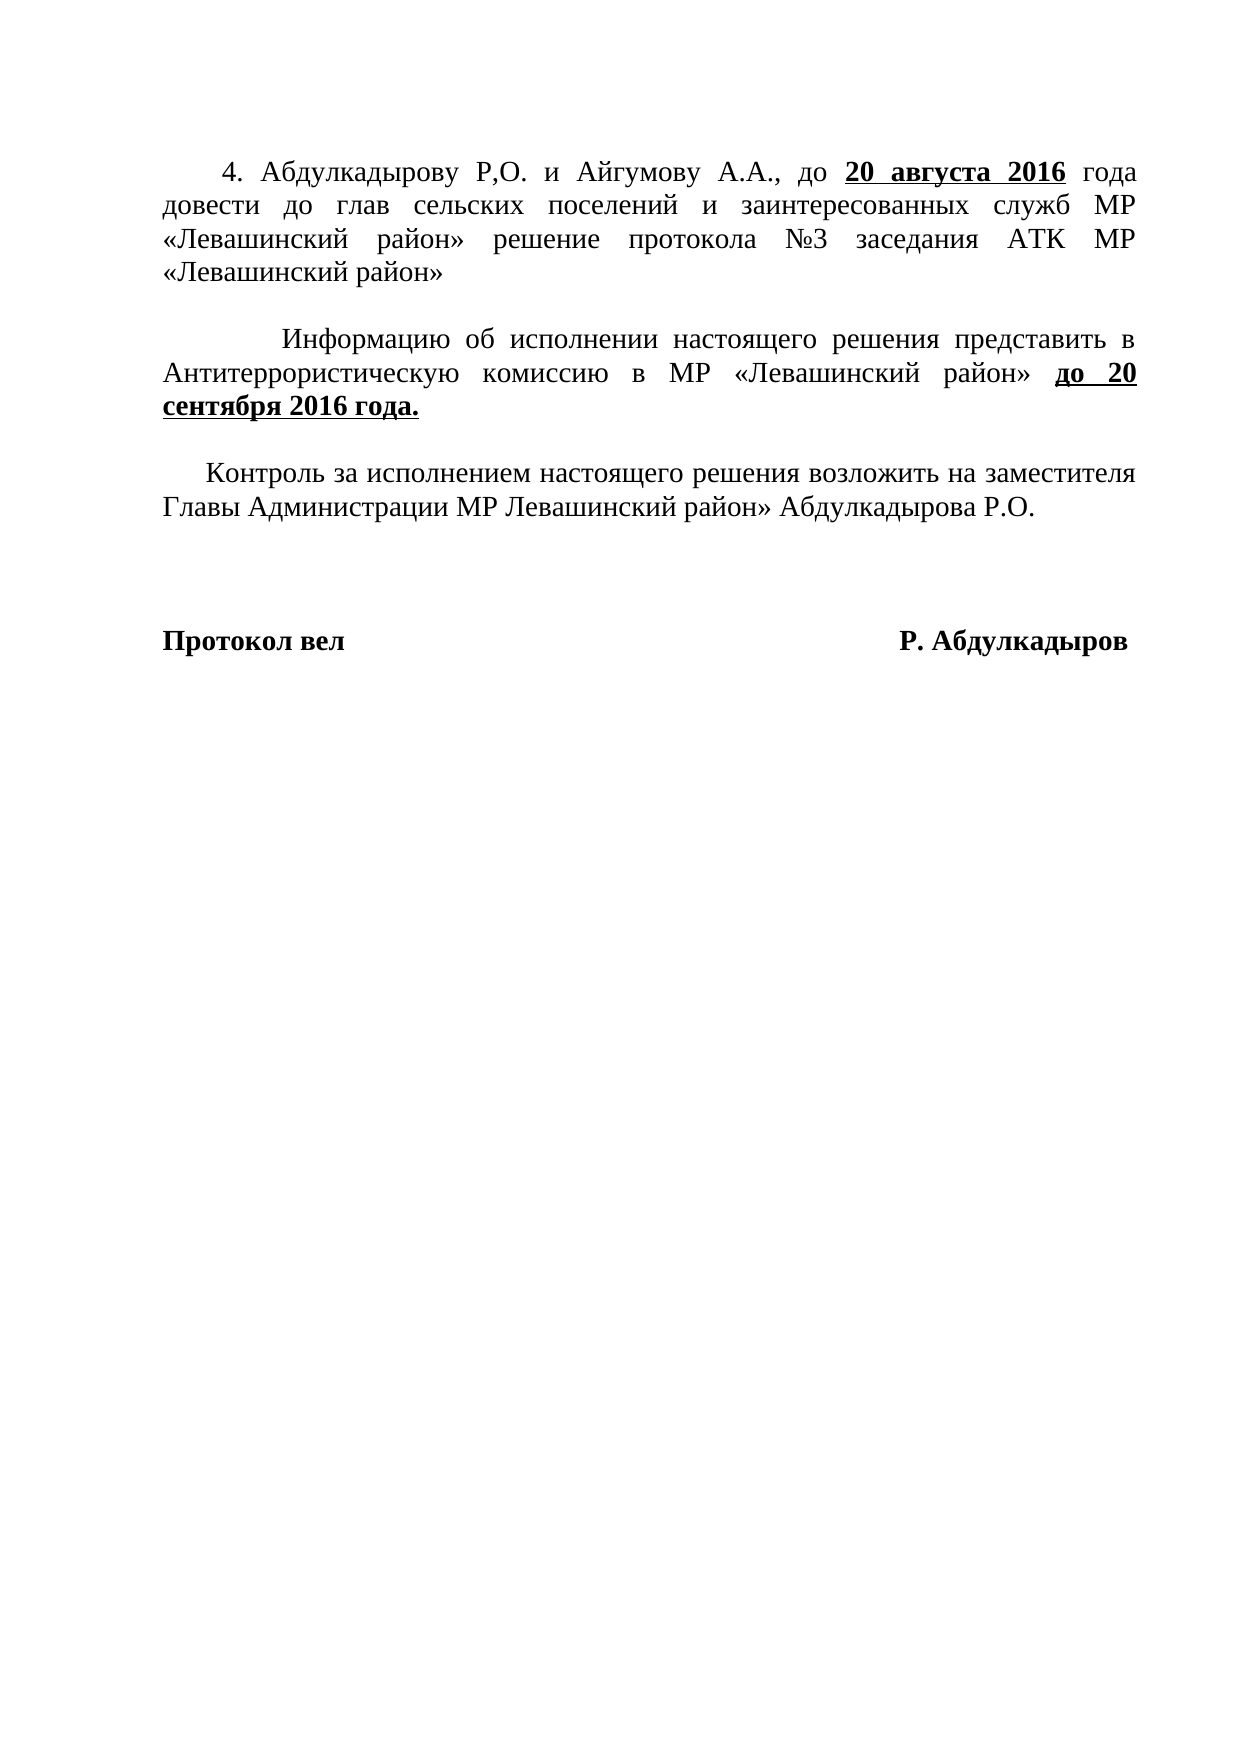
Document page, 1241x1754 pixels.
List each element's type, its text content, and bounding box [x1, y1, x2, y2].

text 4. Абдулкадырову Р,О. и Айгумову А.А., до 20 августа 2016 года довести до глав сельских поселений и заинтересованных служб МР «Левашинский район» решение протокола №3 заседания АТК МР «Левашинский район» [162, 154, 1137, 288]
text Контроль за исполнением настоящего решения возложить на заместителя Главы Администрации МР Левашинский район» Абдулкадырова Р.О. [162, 456, 1137, 523]
text Протокол вел Р. Абдулкадыров [162, 623, 1137, 657]
text Информацию об исполнении настоящего решения представить в Антитеррористическую комиссию в МР «Левашинский район» до 20 сентября 2016 года. [162, 321, 1137, 422]
